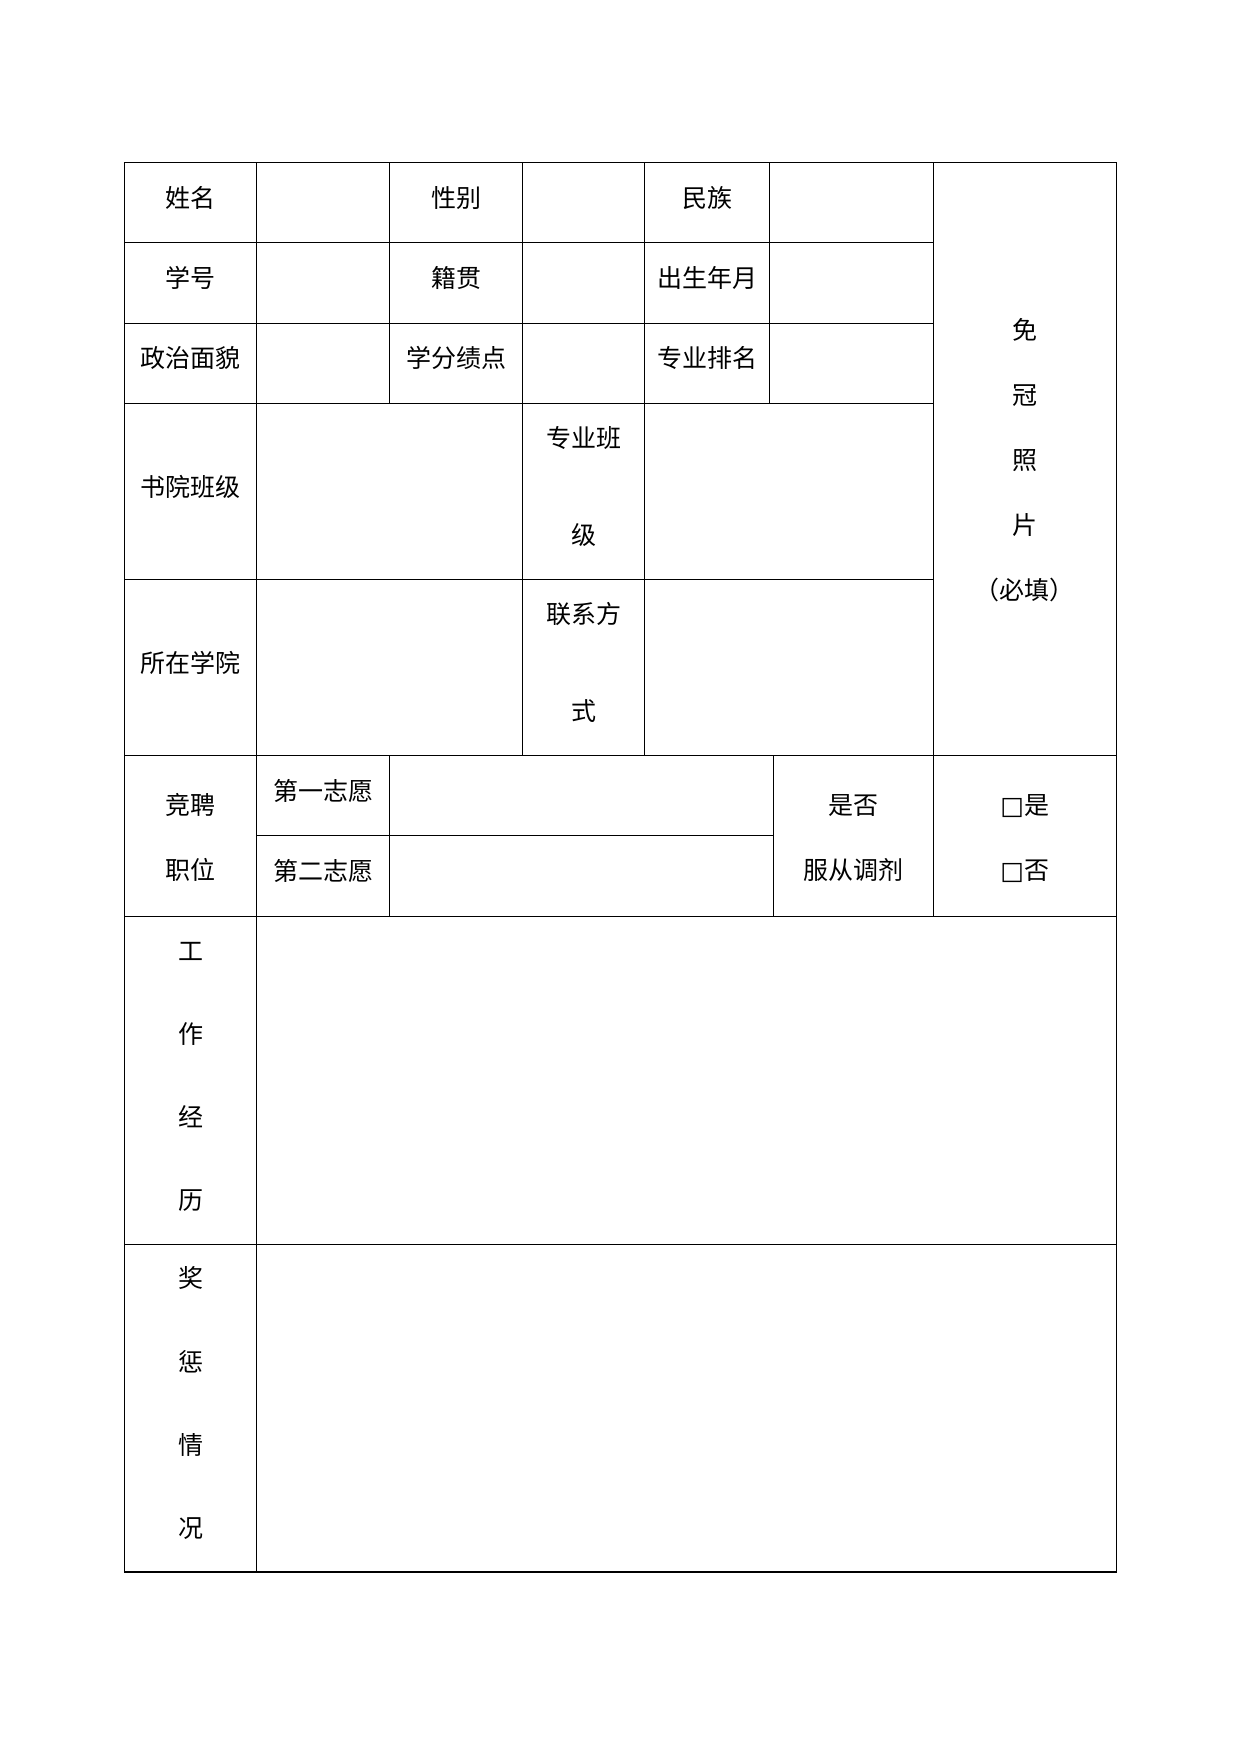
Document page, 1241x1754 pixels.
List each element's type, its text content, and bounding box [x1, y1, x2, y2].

table_cell [257, 580, 522, 755]
table_cell [257, 1245, 1116, 1571]
table_cell 工 作 经 历 [125, 917, 256, 1243]
table_cell 出生年月 [645, 243, 769, 323]
table_cell [770, 324, 933, 403]
table_header 姓名 [125, 163, 256, 242]
table_cell 书院班级 [125, 404, 256, 579]
table_cell 籍贯 [390, 243, 522, 323]
table_cell 专业班级 [523, 404, 644, 579]
table_cell [645, 404, 933, 579]
table_cell 学号 [125, 243, 256, 323]
table_header 民族 [645, 163, 769, 242]
table_cell 政治面貌 [125, 324, 256, 403]
table_cell [523, 324, 644, 403]
table_cell [257, 917, 1116, 1243]
table_cell 专业排名 [645, 324, 769, 403]
table_cell [257, 243, 389, 323]
table_cell 第二志愿 [257, 836, 389, 916]
table_cell [645, 580, 933, 755]
table_header [257, 163, 389, 242]
table_cell □是 □否 [934, 756, 1116, 916]
table_cell 第一志愿 [257, 756, 389, 835]
table_header [523, 163, 644, 242]
table_cell [390, 836, 773, 916]
table_cell [390, 756, 773, 835]
table_header 性别 [390, 163, 522, 242]
table_cell [257, 324, 389, 403]
table_cell 是否 服从调剂 [774, 756, 933, 916]
table_cell 所在学院 [125, 580, 256, 755]
table_cell [770, 243, 933, 323]
table_cell 学分绩点 [390, 324, 522, 403]
table_cell 竞聘 职位 [125, 756, 256, 916]
table_header 免 冠 照 片 （必填） [934, 163, 1116, 755]
table_cell [257, 404, 522, 579]
table_cell 联系方式 [523, 580, 644, 755]
table_cell [523, 243, 644, 323]
table_header [770, 163, 933, 242]
table_cell 奖 惩 情 况 [125, 1245, 256, 1571]
